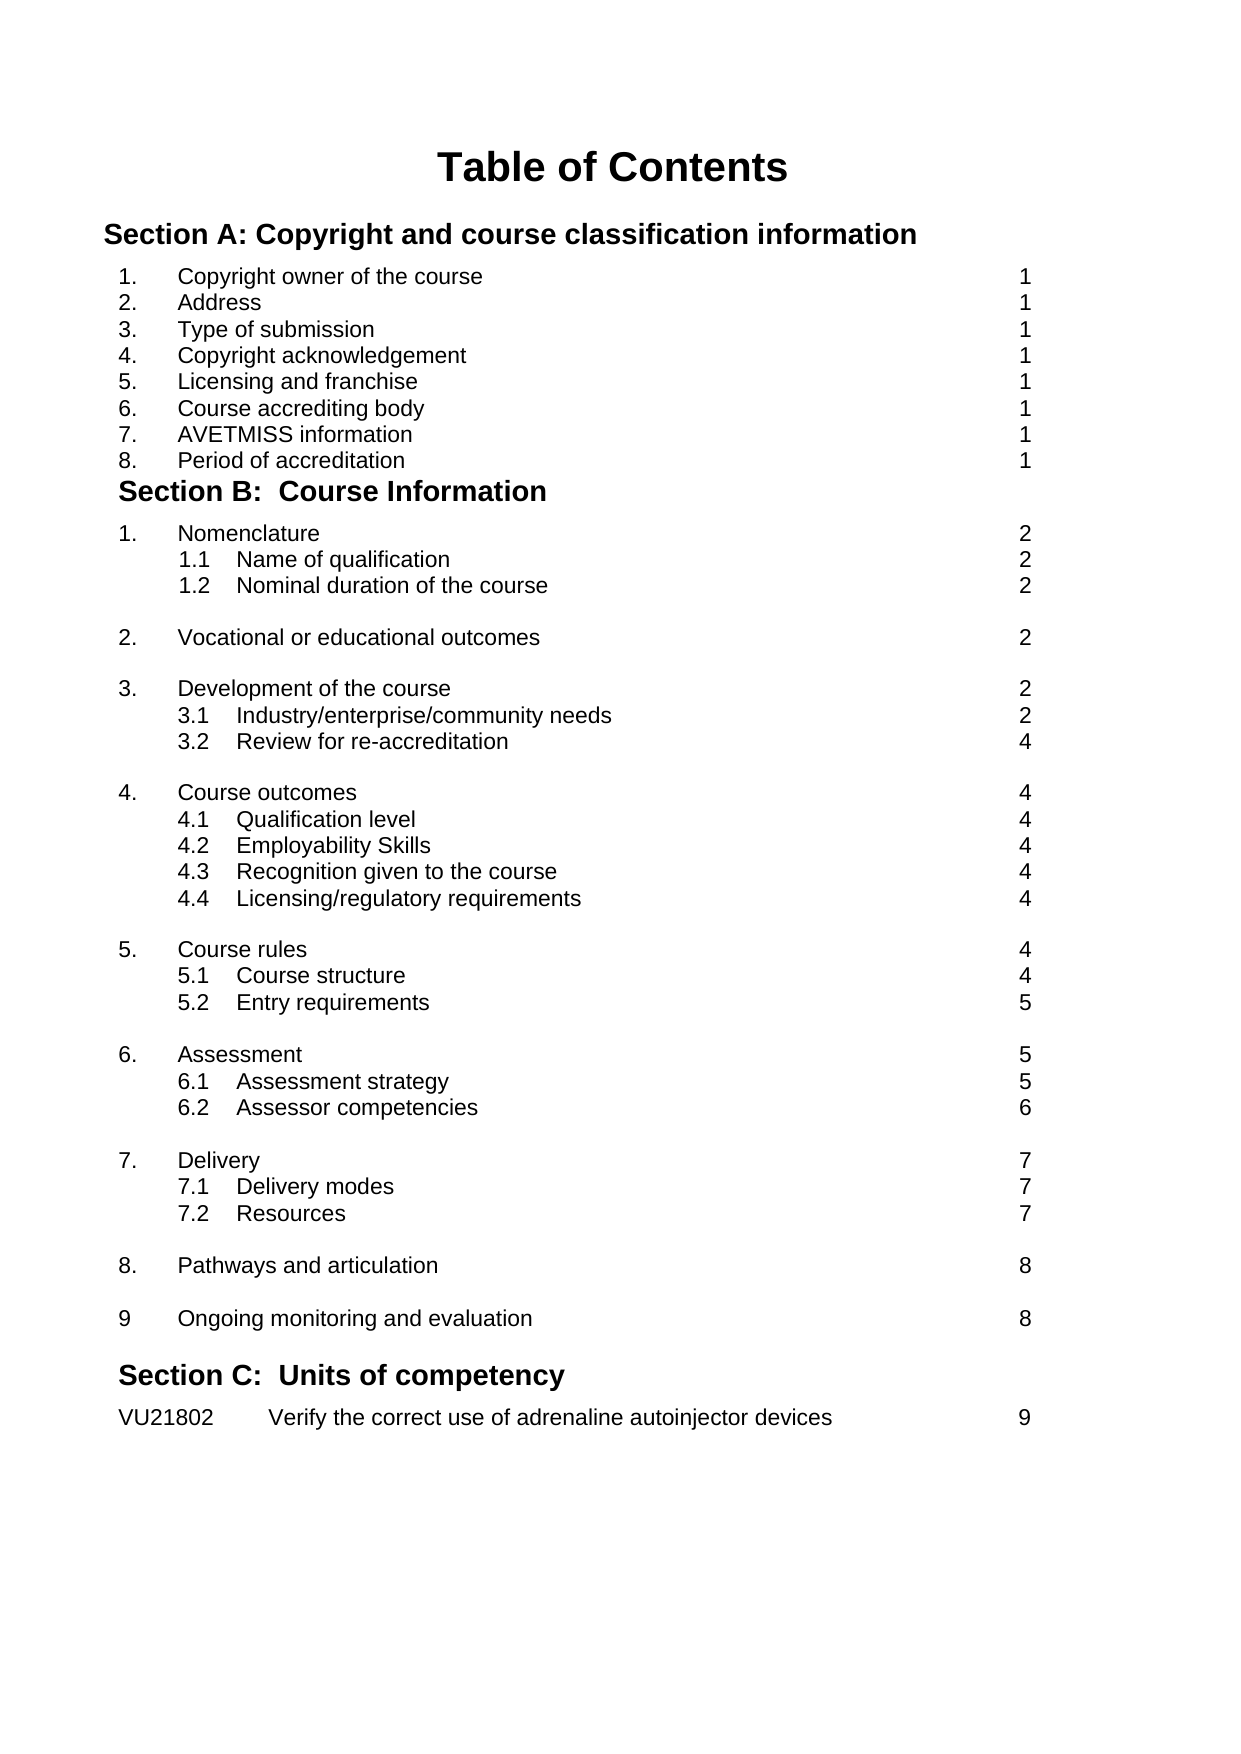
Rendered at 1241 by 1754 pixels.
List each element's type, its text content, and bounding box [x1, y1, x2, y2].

text 1.2 Nominal duration of the course 2 [178, 572, 1122, 599]
text 7. AVETMISS information 1 [118, 421, 1122, 447]
text 3. Development of the course 2 [118, 675, 1122, 702]
text 1. Copyright owner of the course 1 [118, 263, 1122, 289]
text 4.3 Recognition given to the course 4 [177, 858, 1122, 885]
text 6.2 Assessor competencies 6 [177, 1094, 1122, 1121]
text 7.1 Delivery modes 7 [177, 1173, 1122, 1199]
text 5. Course rules 4 [118, 936, 1122, 962]
text 2. Vocational or educational outcomes 2 [118, 624, 1122, 650]
text 2. Address 1 [118, 289, 1122, 316]
text 4. Copyright acknowledgement 1 [118, 342, 1122, 368]
text Section A: Copyright and course classification information [103, 217, 1122, 250]
text 6.1 Assessment strategy 5 [118, 1068, 1122, 1094]
text 4.4 Licensing/regulatory requirements 4 [177, 885, 1122, 911]
list Nomenclature 2 [118, 520, 1122, 546]
text 7.2 Resources 7 [177, 1199, 1122, 1226]
text 5.1 Course structure 4 [177, 962, 1122, 989]
text 8. Period of accreditation 1 [118, 447, 1122, 474]
text 6. Course accrediting body 1 [118, 395, 1122, 421]
text Section B: Course Information [118, 474, 1122, 507]
text 7. Delivery 7 [118, 1147, 1122, 1173]
text 4. Course outcomes 4 4.1 Qualification level 4 [118, 779, 1122, 832]
text 5. Licensing and franchise 1 [118, 368, 1122, 395]
text VU21802 Verify the correct use of adrenaline autoinjector devices 9 [118, 1404, 1122, 1430]
text 3. Type of submission 1 [118, 316, 1122, 342]
text 8. Pathways and articulation 8 [118, 1252, 1122, 1279]
text 4.2 Employability Skills 4 [118, 832, 1122, 858]
text 3.1 Industry/enterprise/community needs 2 [118, 702, 1122, 728]
text 5.2 Entry requirements 5 [177, 989, 1122, 1015]
text 3.2 Review for re-accreditation 4 [118, 728, 1122, 754]
text 9 Ongoing monitoring and evaluation 8 [118, 1305, 1122, 1331]
text Table of Contents [103, 143, 1122, 191]
text 6. Assessment 5 [118, 1041, 1122, 1068]
text 1.1 Name of qualification 2 [178, 546, 1122, 572]
text Section C: Units of competency [118, 1358, 1122, 1391]
